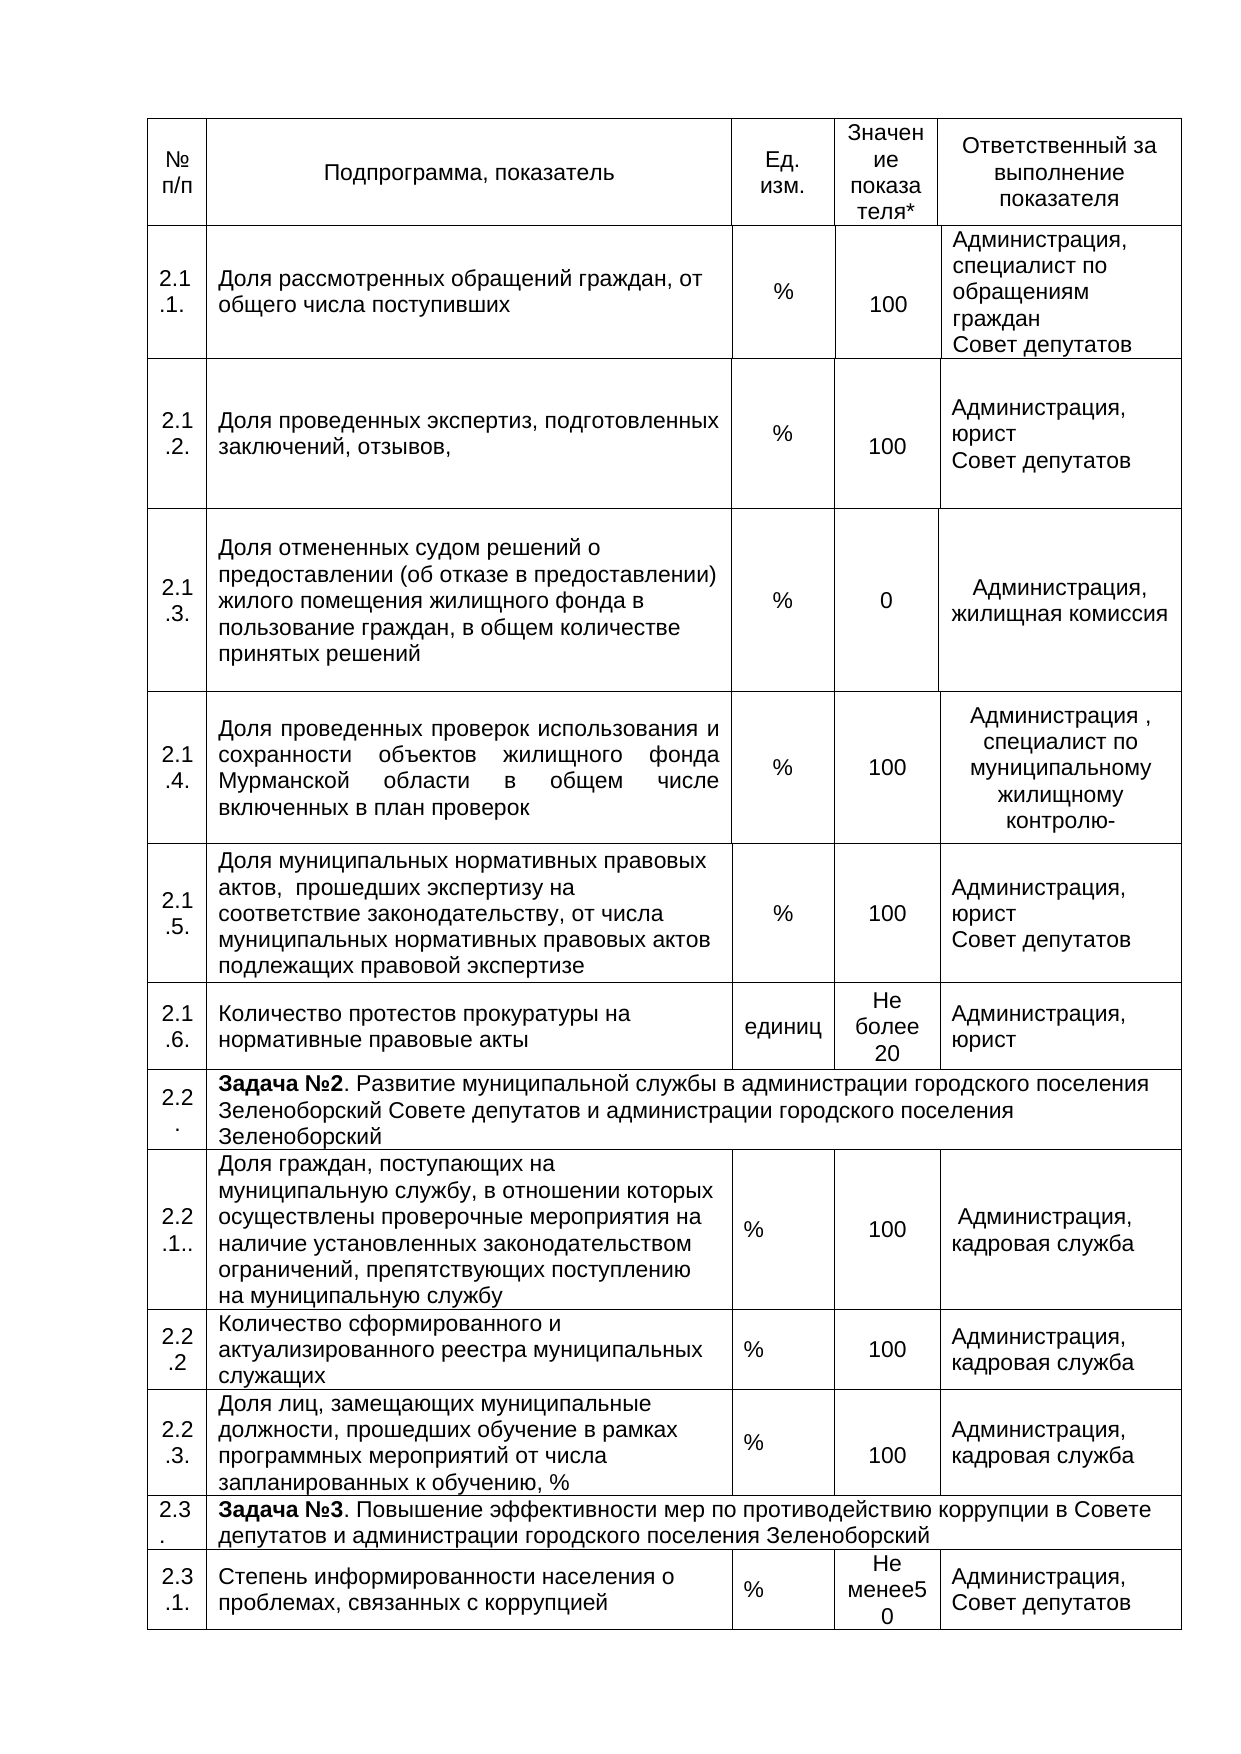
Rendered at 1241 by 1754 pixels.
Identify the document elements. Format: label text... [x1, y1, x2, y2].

table_cell Доля рассмотренных обращений граждан, от общего числа поступивших [207, 226, 732, 357]
table_cell 100 [835, 1310, 940, 1389]
table_cell Администрация, жилищная комиссия [939, 509, 1181, 691]
table_cell % [732, 509, 834, 691]
table_header Ответственный за выполнение показателя [938, 119, 1181, 224]
table_cell 100 [835, 359, 940, 508]
table_cell 2.1.6. [148, 983, 206, 1069]
table_cell Количество сформированного и актуализированного реестра муниципальных служащих [207, 1310, 732, 1389]
table_cell 2.2.3. [148, 1390, 206, 1495]
table_cell 2.2.2 [148, 1310, 206, 1389]
table_cell 2.1.4. [148, 692, 206, 843]
table_cell 100 [835, 1150, 940, 1308]
table_cell % [733, 1390, 834, 1495]
table_cell 100 [835, 844, 940, 982]
table_cell Задача №3. Повышение эффективности мер по противодействию коррупции в Совете депутатов и администрации городского поселения Зеленоборский [207, 1496, 1181, 1549]
table_header № п/п [148, 119, 206, 224]
table_cell 100 [836, 226, 941, 357]
table_cell Не более 20 [835, 983, 940, 1069]
table_cell Количество протестов прокуратуры на нормативные правовые акты [207, 983, 732, 1069]
table_cell Администрация, юрист Совет депутатов [941, 844, 1181, 982]
table_cell Администрация , специалист по муниципальному жилищному контролю- [941, 692, 1181, 843]
table_cell единиц [733, 983, 834, 1069]
table_cell % [733, 844, 834, 982]
table_cell Доля проведенных экспертиз, подготовленных заключений, отзывов, [207, 359, 731, 508]
table_cell 100 [835, 1390, 940, 1495]
table_cell % [733, 226, 835, 357]
table_cell 100 [835, 692, 940, 843]
table_header Значение показателя* [835, 119, 937, 224]
table_cell Администрация, юрист [941, 983, 1181, 1069]
table_cell % [733, 1150, 834, 1308]
table_cell Администрация, специалист по обращениям граждан Совет депутатов [942, 226, 1181, 357]
table_cell 2.2.1.. [148, 1150, 206, 1308]
table_cell 2.1.5. [148, 844, 206, 982]
table_cell 2.1.1. [148, 226, 206, 357]
table_cell Администрация, кадровая служба [941, 1390, 1181, 1495]
table_cell 2.3.1. [148, 1550, 206, 1629]
table_cell Доля проведенных проверок использования и сохранности объектов жилищного фонда Мурманской области в общем числе включенных в план проверок [207, 692, 731, 843]
table_cell Доля граждан, поступающих на муниципальную службу, в отношении которых осуществлены проверочные мероприятия на наличие установленных законодательством ограничений, препятствующих поступлению на муниципальную службу [207, 1150, 732, 1308]
table_cell Администрация, юрист Совет депутатов [941, 359, 1181, 508]
table_header Ед. изм. [732, 119, 834, 224]
table_header Подпрограмма, показатель [207, 119, 731, 224]
table_cell % [733, 1310, 834, 1389]
table_cell Администрация, Совет депутатов [941, 1550, 1181, 1629]
table_cell % [733, 1550, 834, 1629]
table_cell Администрация, кадровая служба [941, 1150, 1181, 1308]
table_cell % [732, 359, 834, 508]
table_cell Доля отмененных судом решений о предоставлении (об отказе в предоставлении) жилого помещения жилищного фонда в пользование граждан, в общем количестве принятых решений [207, 509, 731, 691]
table_cell Задача №2. Развитие муниципальной службы в администрации городского поселения Зеленоборский Совете депутатов и администрации городского поселения Зеленоборский [207, 1070, 1181, 1149]
table_cell 2.2. [148, 1070, 206, 1149]
table_cell 2.1.2. [148, 359, 206, 508]
table_cell Степень информированности населения о проблемах, связанных с коррупцией [207, 1550, 732, 1629]
table_cell Доля муниципальных нормативных правовых актов, прошедших экспертизу на соответствие законодательству, от числа муниципальных нормативных правовых актов подлежащих правовой экспертизе [207, 844, 732, 982]
table_cell Не менее50 [835, 1550, 940, 1629]
table_cell % [732, 692, 834, 843]
table_cell 2.1.3. [148, 509, 206, 691]
table_cell 0 [835, 509, 938, 691]
table_cell Доля лиц, замещающих муниципальные должности, прошедших обучение в рамках программных мероприятий от числа запланированных к обучению, % [207, 1390, 732, 1495]
table_cell Администрация, кадровая служба [941, 1310, 1181, 1389]
table_cell 2.3. [148, 1496, 206, 1549]
